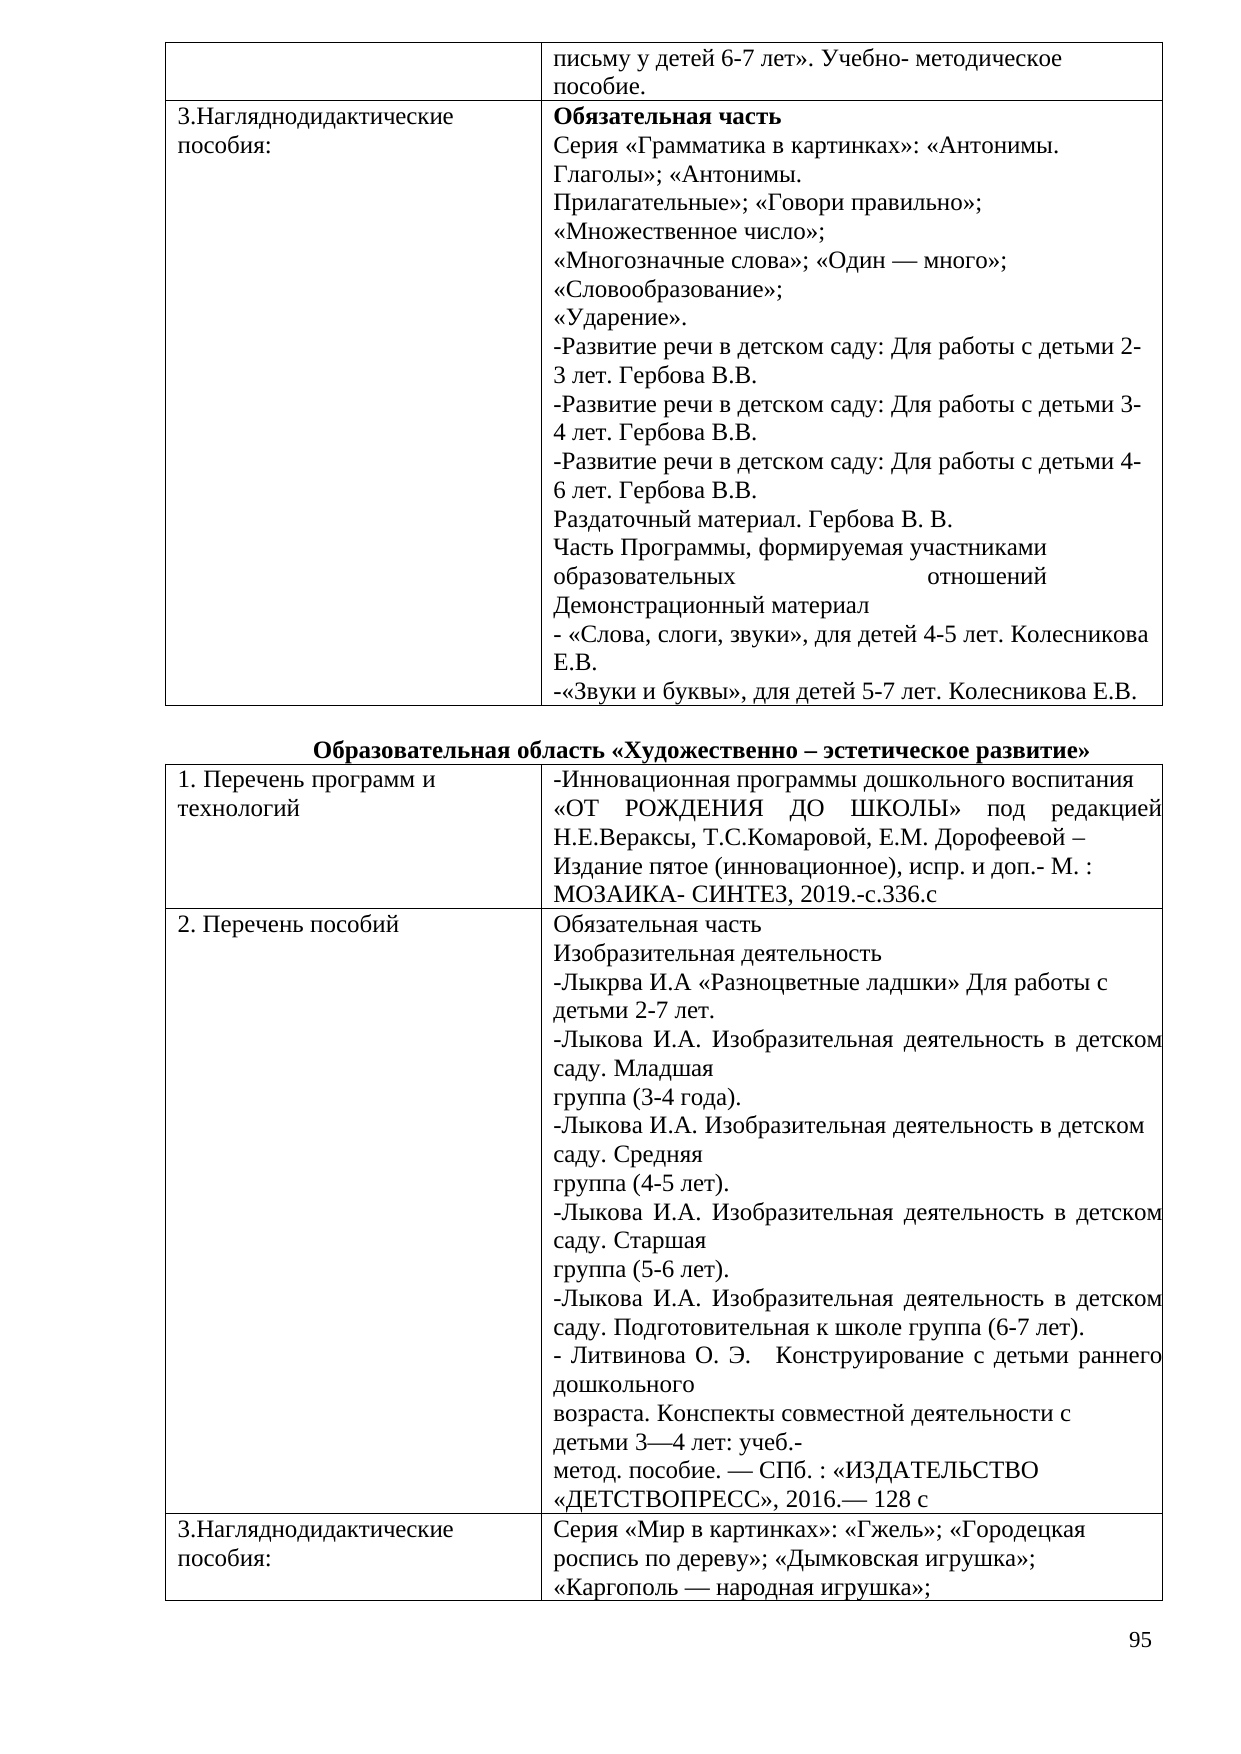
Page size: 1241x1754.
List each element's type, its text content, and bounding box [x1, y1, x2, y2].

table_cell Обязательная часть Серия «Грамматика в картинках»: «Антонимы. Глаголы»; «Антонимы. Прилагательные»; «Говори правильно»; «Множественное число»; «Многозначные слова»; «Один — много»; «Словообразование»; «Ударение». -Развитие речи в детском саду: Для работы с детьми 2- 3 лет. Гербова В.В. -Развитие речи в детском саду: Для работы с детьми 3- 4 лет. Гербова В.В. -Развитие речи в детском саду: Для работы с детьми 4- 6 лет. Гербова В.В. Раздаточный материал. Гербова В. В. Часть Программы, формируемая участниками образовательных отношений Демонстрационный материал - «Слова, слоги, звуки», для детей 4-5 лет. Колесникова Е.В. -«Звуки и буквы», для детей 5-7 лет. Колесникова Е.В. [542, 101, 1162, 705]
table_header -Инновационная программы дошкольного воспитания «ОТ РОЖДЕНИЯ ДО ШКОЛЫ» под редакцией Н.Е.Вераксы, Т.С.Комаровой, Е.М. Дорофеевой – Издание пятое (инновационное), испр. и доп.- М. : МОЗАИКА- СИНТЕЗ, 2019.-с.336.с [542, 765, 1162, 908]
table_header [166, 43, 541, 100]
table_cell 3.Нагляднодидактические пособия: [166, 101, 541, 705]
table_cell 2. Перечень пособий [166, 909, 541, 1513]
table_header 1. Перечень программ и технологий [166, 765, 541, 908]
table_header письму у детей 6-7 лет». Учебно- методическое пособие. [542, 43, 1162, 100]
table_cell Обязательная часть Изобразительная деятельность -Лыкрва И.А «Разноцветные ладшки» Для работы с детьми 2-7 лет. -Лыкова И.А. Изобразительная деятельность в детском саду. Младшая группа (3-4 года). -Лыкова И.А. Изобразительная деятельность в детском саду. Средняя группа (4-5 лет). -Лыкова И.А. Изобразительная деятельность в детском саду. Старшая группа (5-6 лет). -Лыкова И.А. Изобразительная деятельность в детском саду. Подготовительная к школе группа (6-7 лет). - Литвинова О. Э. Конструирование с детьми раннего дошкольного возраста. Конспекты совместной деятельности с детьми 3—4 лет: учеб.- метод. пособие. — СПб. : «ИЗДАТЕЛЬСТВО «ДЕТСТВОПРЕСС», 2016.— 128 с [542, 909, 1162, 1513]
table_cell Серия «Мир в картинках»: «Гжель»; «Городецкая роспись по дереву»; «Дымковская игрушка»; «Каргополь — народная игрушка»; [542, 1514, 1162, 1600]
text Образовательная область «Художественно – эстетическое развитие» [313, 735, 1184, 763]
table_cell 3.Нагляднодидактические пособия: [166, 1514, 541, 1600]
